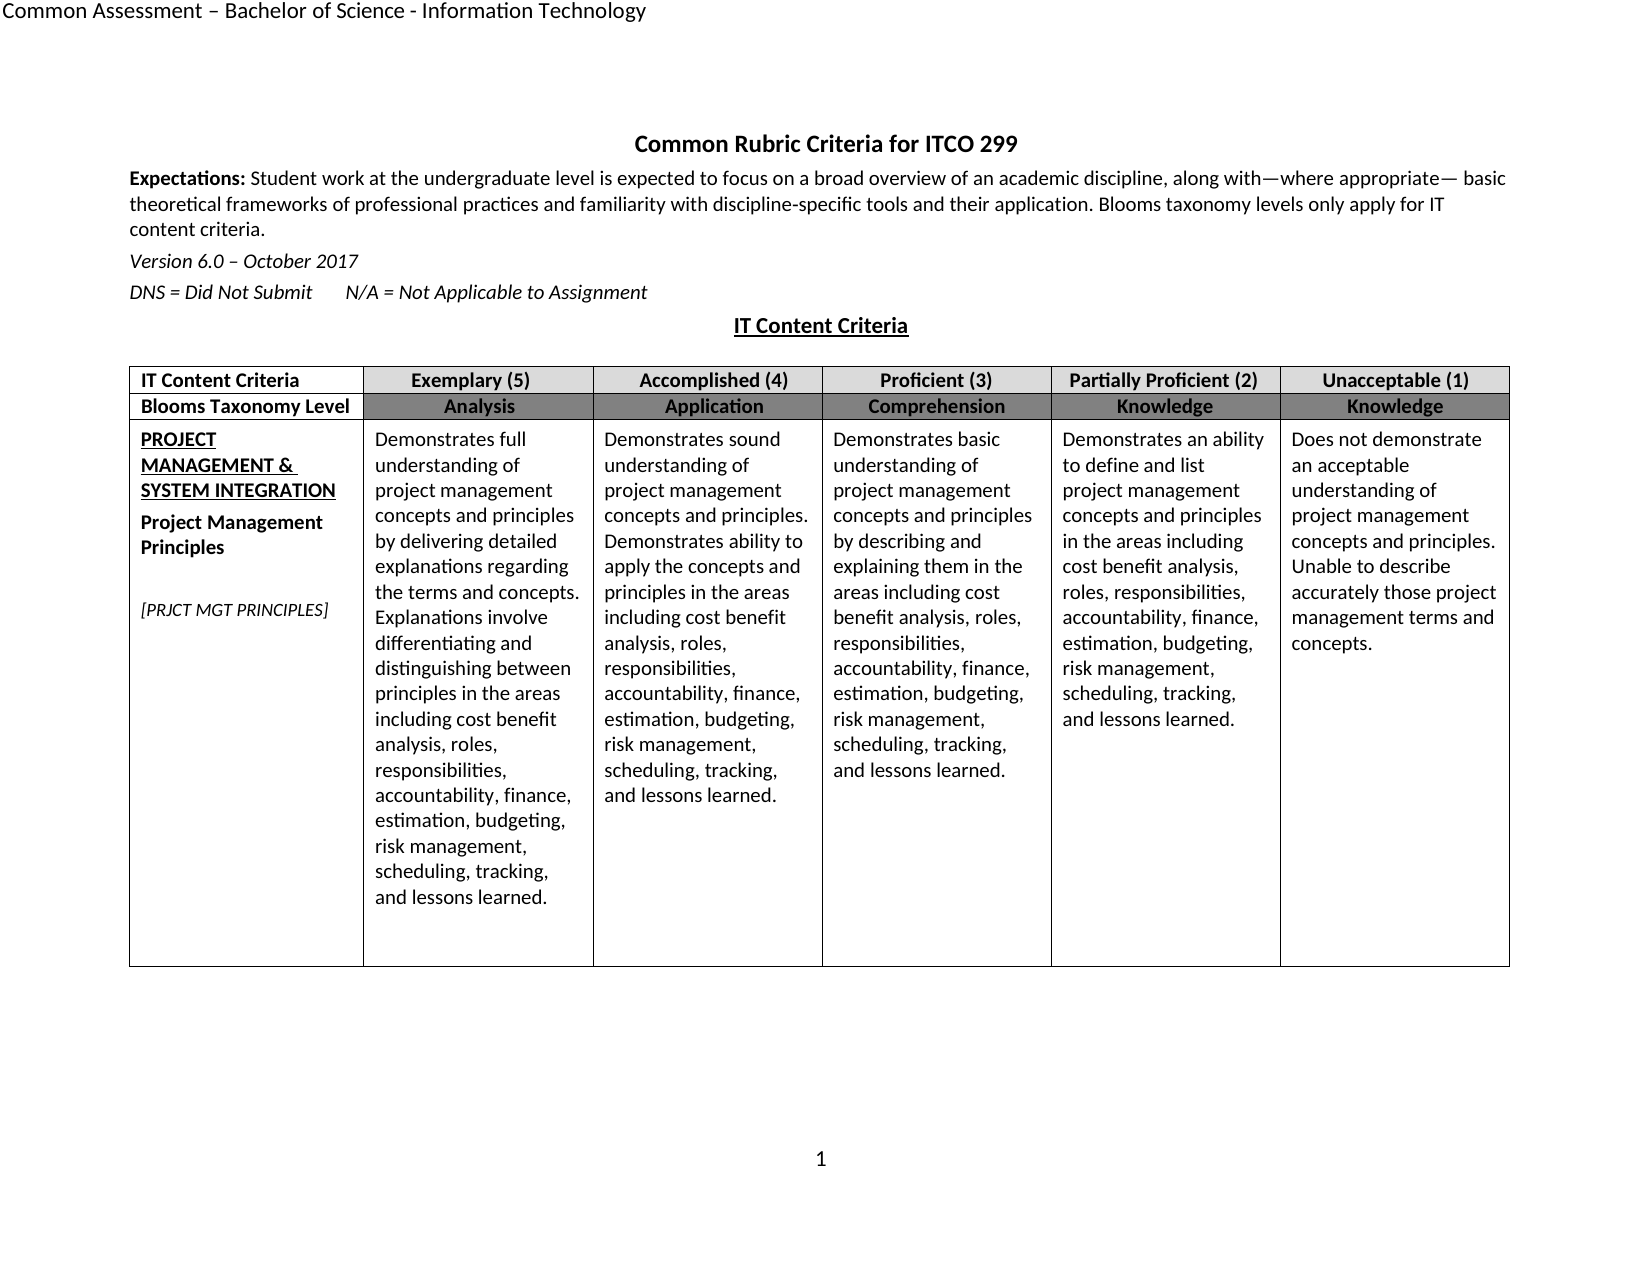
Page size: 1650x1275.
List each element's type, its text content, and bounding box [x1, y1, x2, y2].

table_cell Knowledge [1281, 394, 1509, 419]
table_cell Knowledge [1052, 394, 1280, 419]
table_cell Demonstrates an ability to define and list project management concepts and principles in the areas including cost benefit analysis, roles, responsibilities, accountability, finance, estimation, budgeting, risk management, scheduling, tracking, and lessons learned. [1052, 420, 1280, 966]
table_cell PROJECT MANAGEMENT & SYSTEM INTEGRATION Project Management Principles [PRJCT MGT PRINCIPLES] [130, 420, 363, 966]
table_header IT Content Criteria [130, 367, 363, 393]
table_cell Comprehension [823, 394, 1051, 419]
table_cell Analysis [364, 394, 593, 419]
table_cell Demonstrates basic understanding of project management concepts and principles by describing and explaining them in the areas including cost benefit analysis, roles, responsibilities, accountability, finance, estimation, budgeting, risk management, scheduling, tracking, and lessons learned. [823, 420, 1051, 966]
table_header Proficient (3) [823, 367, 1051, 393]
text IT Content Criteria [129, 311, 1512, 339]
table_header Unacceptable (1) [1281, 367, 1509, 393]
table_header Partially Proficient (2) [1052, 367, 1280, 393]
table_cell Demonstrates sound understanding of project management concepts and principles. Demonstrates ability to apply the concepts and principles in the areas including cost benefit analysis, roles, responsibilities, accountability, finance, estimation, budgeting, risk management, scheduling, tracking, and lessons learned. [594, 420, 822, 966]
table_cell Demonstrates full understanding of project management concepts and principles by delivering detailed explanations regarding the terms and concepts. Explanations involve differentiating and distinguishing between principles in the areas including cost benefit analysis, roles, responsibilities, accountability, finance, estimation, budgeting, risk management, scheduling, tracking, and lessons learned. [364, 420, 593, 966]
table_cell Application [594, 394, 822, 419]
text DNS = Did Not Submit N/A = Not Applicable to Assignment [129, 279, 1512, 305]
text Version 6.0 – October 2017 [129, 248, 1512, 273]
text Expectations: Student work at the undergraduate level is expected to focus on a broad overview of an academic discipline, along with—where appropriate— basic theoretical frameworks of professional practices and familiarity with discipline‐specific tools and their application. Blooms taxonomy levels only apply for IT content criteria. [129, 165, 1512, 242]
table_cell Does not demonstrate an acceptable understanding of project management concepts and principles. Unable to describe accurately those project management terms and concepts. [1281, 420, 1509, 966]
table_header Exemplary (5) [364, 367, 593, 393]
table_cell Blooms Taxonomy Level [130, 394, 363, 419]
table_header Accomplished (4) [594, 367, 822, 393]
text Common Rubric Criteria for ITCO 299 [629, 129, 1023, 159]
